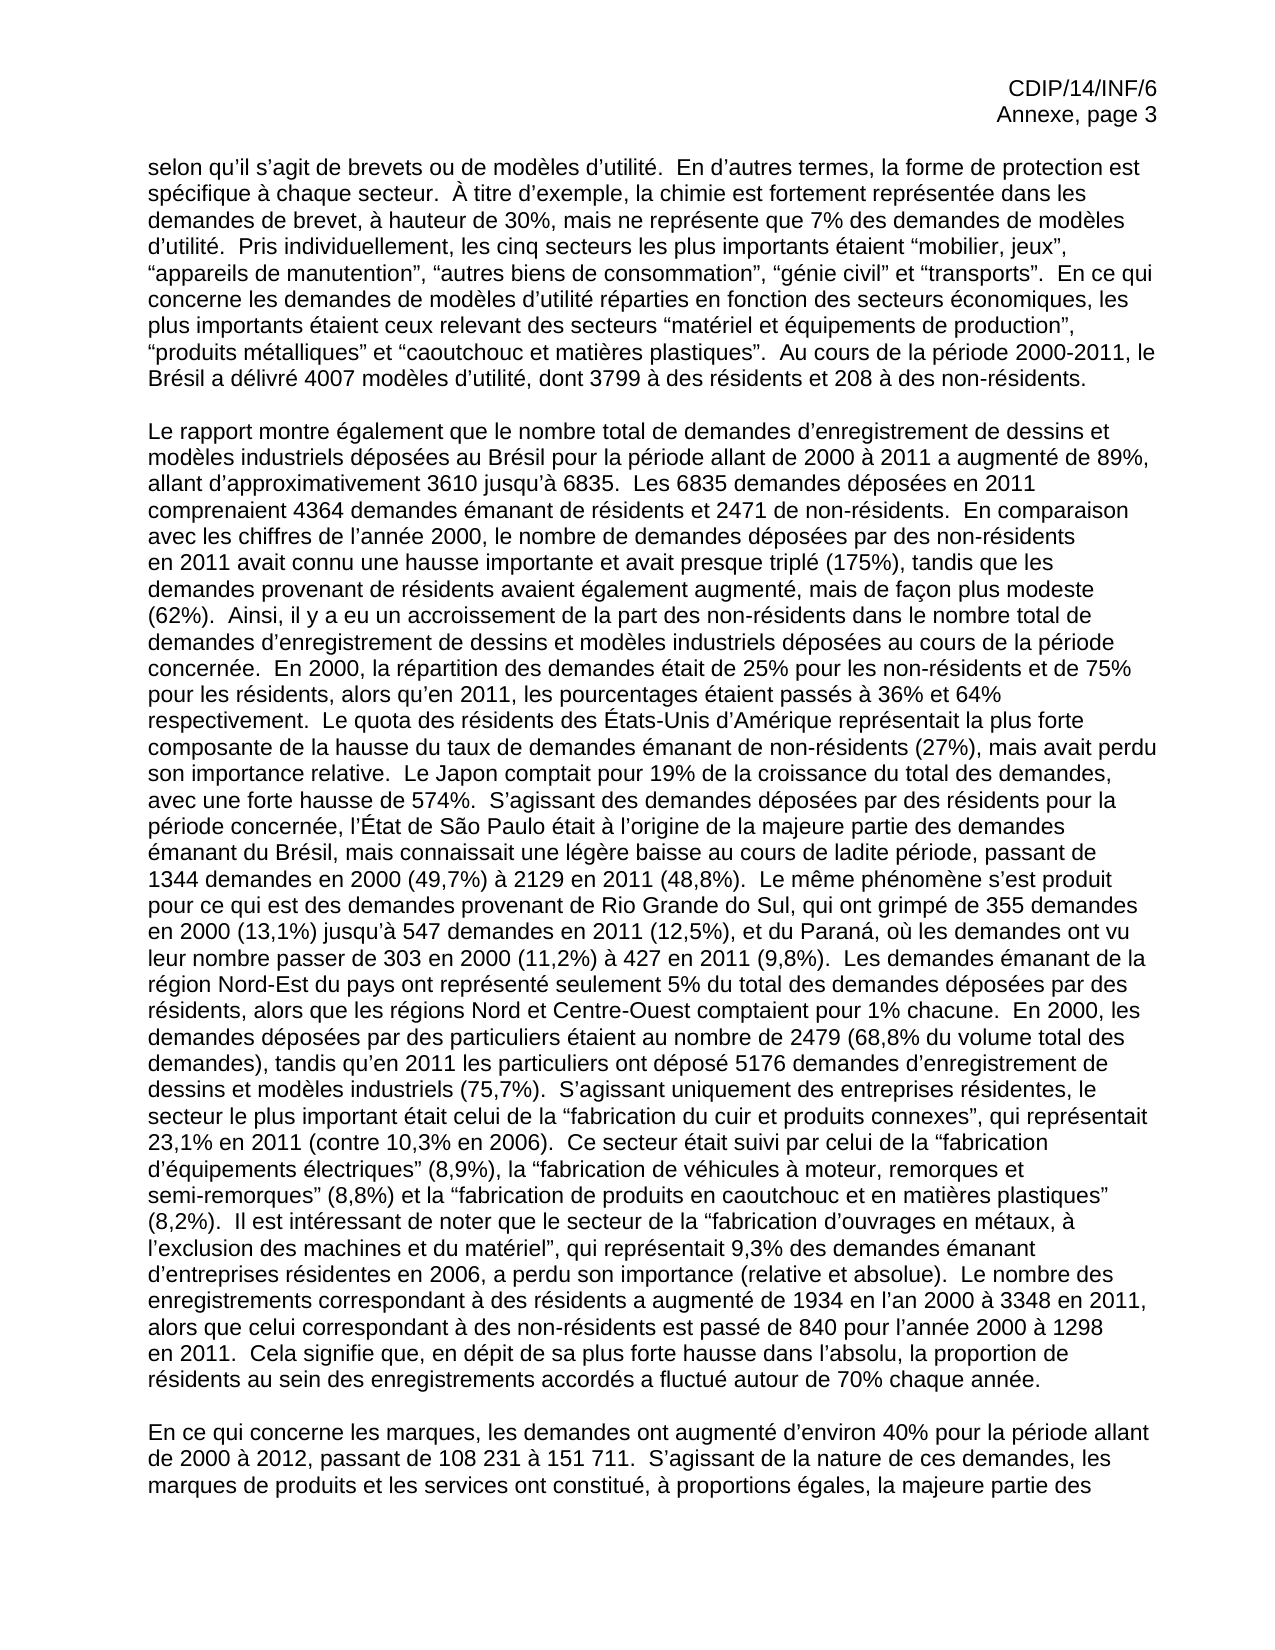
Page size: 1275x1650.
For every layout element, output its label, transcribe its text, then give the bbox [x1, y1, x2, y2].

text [148, 154, 1157, 391]
text Le rapport montre également que le nombre total de demandes d’enregistrement de dessins et modèles industriels déposées au Brésil pour la période allant de 2000 à 2011 a augmenté de 89%, allant d’approximativement 3610 jusqu’à 6835. Les 6835 demandes déposées en 2011 comprenaient 4364 demandes émanant de résidents et 2471 de non-résidents. En comparaison avec les chiffres de l’année 2000, le nombre de demandes déposées par des non-résidents en 2011 avait connu une hausse importante et avait presque triplé (175%), tandis que les demandes provenant de résidents avaient également augmenté, mais de façon plus modeste (62%). Ainsi, il y a eu un accroissement de la part des non-résidents dans le nombre total de demandes d’enregistrement de dessins et modèles industriels déposées au cours de la période concernée. En 2000, la répartition des demandes était de 25% pour les non-résidents et de 75% pour les résidents, alors qu’en 2011, les pourcentages étaient passés à 36% et 64% respectivement. Le quota des résidents des États-Unis d’Amérique représentait la plus forte composante de la hausse du taux de demandes émanant de non-résidents (27%), mais avait perdu son importance relative. Le Japon comptait pour 19% de la croissance du total des demandes, avec une forte hausse de 574%. S’agissant des demandes déposées par des résidents pour la période concernée, l’État de São Paulo était à l’origine de la majeure partie des demandes émanant du Brésil, mais connaissait une légère baisse au cours de ladite période, passant de 1344 demandes en 2000 (49,7%) à 2129 en 2011 (48,8%). Le même phénomène s’est produit pour ce qui est des demandes provenant de Rio Grande do Sul, qui ont grimpé de 355 demandes en 2000 (13,1%) jusqu’à 547 demandes en 2011 (12,5%), et du Paraná, où les demandes ont vu leur nombre passer de 303 en 2000 (11,2%) à 427 en 2011 (9,8%). Les demandes émanant de la région Nord-Est du pays ont représenté seulement 5% du total des demandes déposées par des résidents, alors que les régions Nord et Centre-Ouest comptaient pour 1% chacune. En 2000, les demandes déposées par des particuliers étaient au nombre de 2479 (68,8% du volume total des demandes), tandis qu’en 2011 les particuliers ont déposé 5176 demandes d’enregistrement de dessins et modèles industriels (75,7%). S’agissant uniquement des entreprises résidentes, le secteur le plus important était celui de la “fabrication du cuir et produits connexes”, qui représentait 23,1% en 2011 (contre 10,3% en 2006). Ce secteur était suivi par celui de la “fabrication d’équipements électriques” (8,9%), la “fabrication de véhicules à moteur, remorques et semi-remorques” (8,8%) et la “fabrication de produits en caoutchouc et en matières plastiques” (8,2%). Il est intéressant de noter que le secteur de la “fabrication d’ouvrages en métaux, à l’exclusion des machines et du matériel”, qui représentait 9,3% des demandes émanant d’entreprises résidentes en 2006, a perdu son importance (relative et absolue). Le nombre des enregistrements correspondant à des résidents a augmenté de 1934 en l’an 2000 à 3348 en 2011, alors que celui correspondant à des non-résidents est passé de 840 pour l’année 2000 à 1298 en 2011. Cela signifie que, en dépit de sa plus forte hausse dans l’absolu, la proportion de résidents au sein des enregistrements accordés a fluctué autour de 70% chaque année. [148, 418, 1157, 1393]
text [148, 1419, 1157, 1498]
